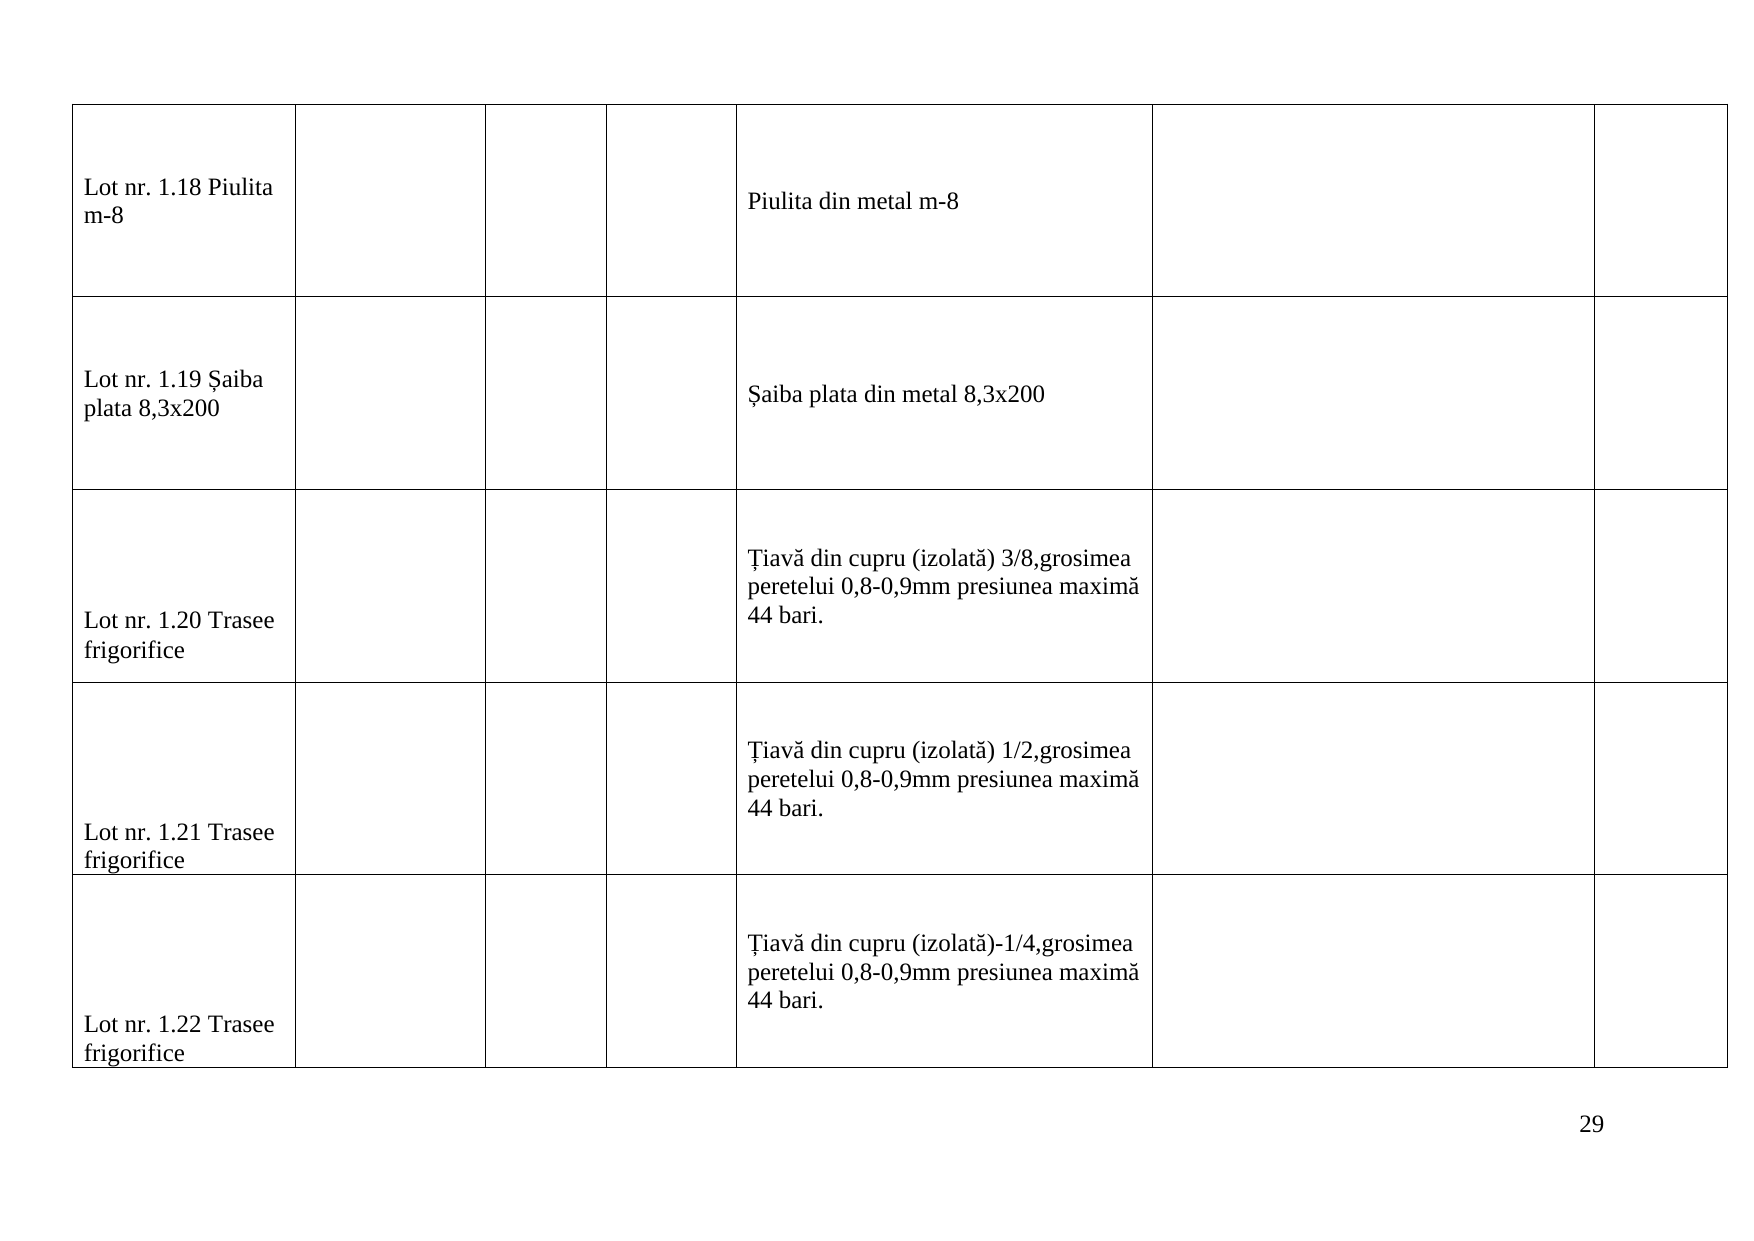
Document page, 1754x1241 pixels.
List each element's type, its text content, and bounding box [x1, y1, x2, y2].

table_cell [1153, 297, 1594, 489]
table_cell Țiavă din cupru (izolată)-1/4,grosimea peretelui 0,8-0,9mm presiunea maximă 44 bari. [737, 875, 1152, 1067]
table_cell [1595, 875, 1727, 1067]
table_cell Lot nr. 1.18 Piulita m-8 [73, 105, 295, 296]
table_cell Lot nr. 1.20 Trasee frigorifice [73, 490, 295, 682]
table_cell Lot nr. 1.21 Trasee frigorifice [73, 683, 295, 874]
table_cell [1595, 297, 1727, 489]
table_cell [296, 683, 485, 874]
table_cell [1153, 875, 1594, 1067]
table_cell [296, 105, 485, 296]
table_cell [296, 490, 485, 682]
table_cell [607, 105, 736, 296]
table_cell [486, 105, 606, 296]
table_cell [1595, 105, 1727, 296]
table_cell [1153, 683, 1594, 874]
table_cell Țiavă din cupru (izolată) 1/2,grosimea peretelui 0,8-0,9mm presiunea maximă 44 bari. [737, 683, 1152, 874]
table_cell [486, 297, 606, 489]
table_cell [1595, 683, 1727, 874]
table_cell [1153, 105, 1594, 296]
table_cell Lot nr. 1.22 Trasee frigorifice [73, 875, 295, 1067]
table_cell Șaiba plata din metal 8,3x200 [737, 297, 1152, 489]
table_cell [486, 875, 606, 1067]
table_cell [486, 683, 606, 874]
table_cell [607, 683, 736, 874]
table_cell Țiavă din cupru (izolată) 3/8,grosimea peretelui 0,8-0,9mm presiunea maximă 44 bari. [737, 490, 1152, 682]
table_cell [296, 875, 485, 1067]
table_cell [1153, 490, 1594, 682]
table_cell [607, 297, 736, 489]
table_cell [607, 875, 736, 1067]
table_cell [296, 297, 485, 489]
table_cell [486, 490, 606, 682]
table_cell Piulita din metal m-8 [737, 105, 1152, 296]
table_cell [607, 490, 736, 682]
table_cell [1595, 490, 1727, 682]
table_cell Lot nr. 1.19 Șaiba plata 8,3x200 [73, 297, 295, 489]
